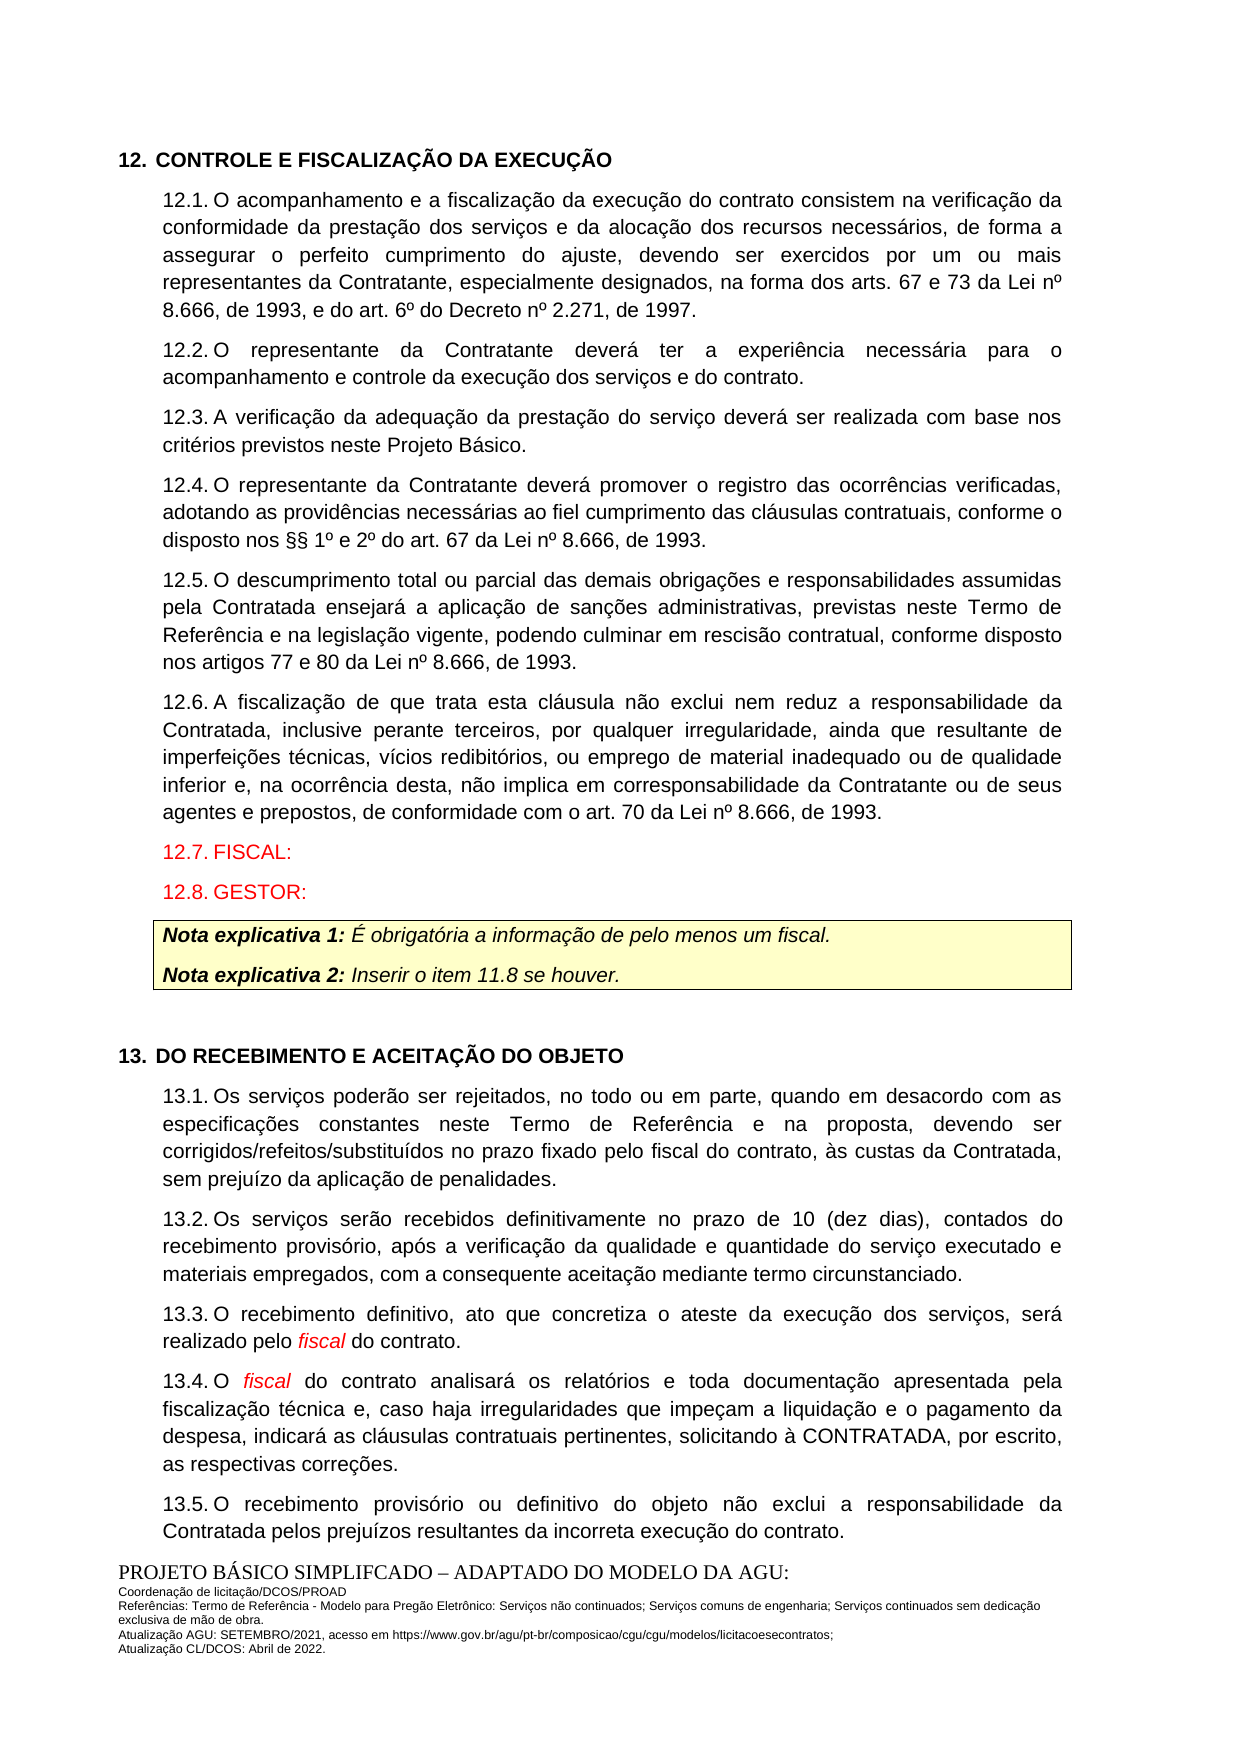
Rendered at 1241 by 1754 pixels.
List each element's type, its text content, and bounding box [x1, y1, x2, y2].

list O recebimento definitivo, ato que concretiza o ateste da execução dos serviços, será realizado pelo fiscal do contrato. [162, 1301, 1063, 1353]
text Nota explicativa 2: Inserir o item 11.8 se houver. [154, 960, 1071, 989]
list O acompanhamento e a fiscalização da execução do contrato consistem na verificação da conformidade da prestação dos serviços e da alocação dos recursos necessários, de forma a assegurar o perfeito cumprimento do ajuste, devendo ser exercidos por um ou mais representantes da Contratante, especialmente designados, na forma dos arts. 67 e 73 da Lei nº 8.666, de 1993, e do art. 6º do Decreto nº 2.271, de 1997. [162, 188, 1063, 322]
list O representante da Contratante deverá promover o registro das ocorrências verificadas, adotando as providências necessárias ao fiel cumprimento das cláusulas contratuais, conforme o disposto nos §§ 1º e 2º do art. 67 da Lei nº 8.666, de 1993. [162, 473, 1063, 552]
list Os serviços poderão ser rejeitados, no todo ou em parte, quando em desacordo com as especificações constantes neste Termo de Referência e na proposta, devendo ser corrigidos/refeitos/substituídos no prazo fixado pelo fiscal do contrato, às custas da Contratada, sem prejuízo da aplicação de penalidades. [162, 1084, 1063, 1190]
list A verificação da adequação da prestação do serviço deverá ser realizada com base nos critérios previstos neste Projeto Básico. [162, 405, 1063, 457]
text DO RECEBIMENTO E ACEITAÇÃO DO OBJETO [118, 1044, 1063, 1068]
list O fiscal do contrato analisará os relatórios e toda documentação apresentada pela fiscalização técnica e, caso haja irregularidades que impeçam a liquidação e o pagamento da despesa, indicará as cláusulas contratuais pertinentes, solicitando à CONTRATADA, por escrito, as respectivas correções. [162, 1369, 1063, 1475]
list GESTOR: [162, 880, 1063, 904]
list Os serviços serão recebidos definitivamente no prazo de 10 (dez dias), contados do recebimento provisório, após a verificação da qualidade e quantidade do serviço executado e materiais empregados, com a consequente aceitação mediante termo circunstanciado. [162, 1206, 1063, 1285]
text CONTROLE E FISCALIZAÇÃO DA EXECUÇÃO [118, 148, 1063, 172]
list FISCAL: [162, 840, 1063, 864]
list O descumprimento total ou parcial das demais obrigações e responsabilidades assumidas pela Contratada ensejará a aplicação de sanções administrativas, previstas neste Termo de Referência e na legislação vigente, podendo culminar em rescisão contratual, conforme disposto nos artigos 77 e 80 da Lei nº 8.666, de 1993. [162, 568, 1063, 674]
list O recebimento provisório ou definitivo do objeto não exclui a responsabilidade da Contratada pelos prejuízos resultantes da incorreta execução do contrato. [162, 1491, 1063, 1543]
list O representante da Contratante deverá ter a experiência necessária para o acompanhamento e controle da execução dos serviços e do contrato. [162, 338, 1063, 389]
list A fiscalização de que trata esta cláusula não exclui nem reduz a responsabilidade da Contratada, inclusive perante terceiros, por qualquer irregularidade, ainda que resultante de imperfeições técnicas, vícios redibitórios, ou emprego de material inadequado ou de qualidade inferior e, na ocorrência desta, não implica em corresponsabilidade da Contratante ou de seus agentes e prepostos, de conformidade com o art. 70 da Lei nº 8.666, de 1993. [162, 690, 1063, 824]
text Nota explicativa 1: É obrigatória a informação de pelo menos um fiscal. [154, 921, 1071, 947]
